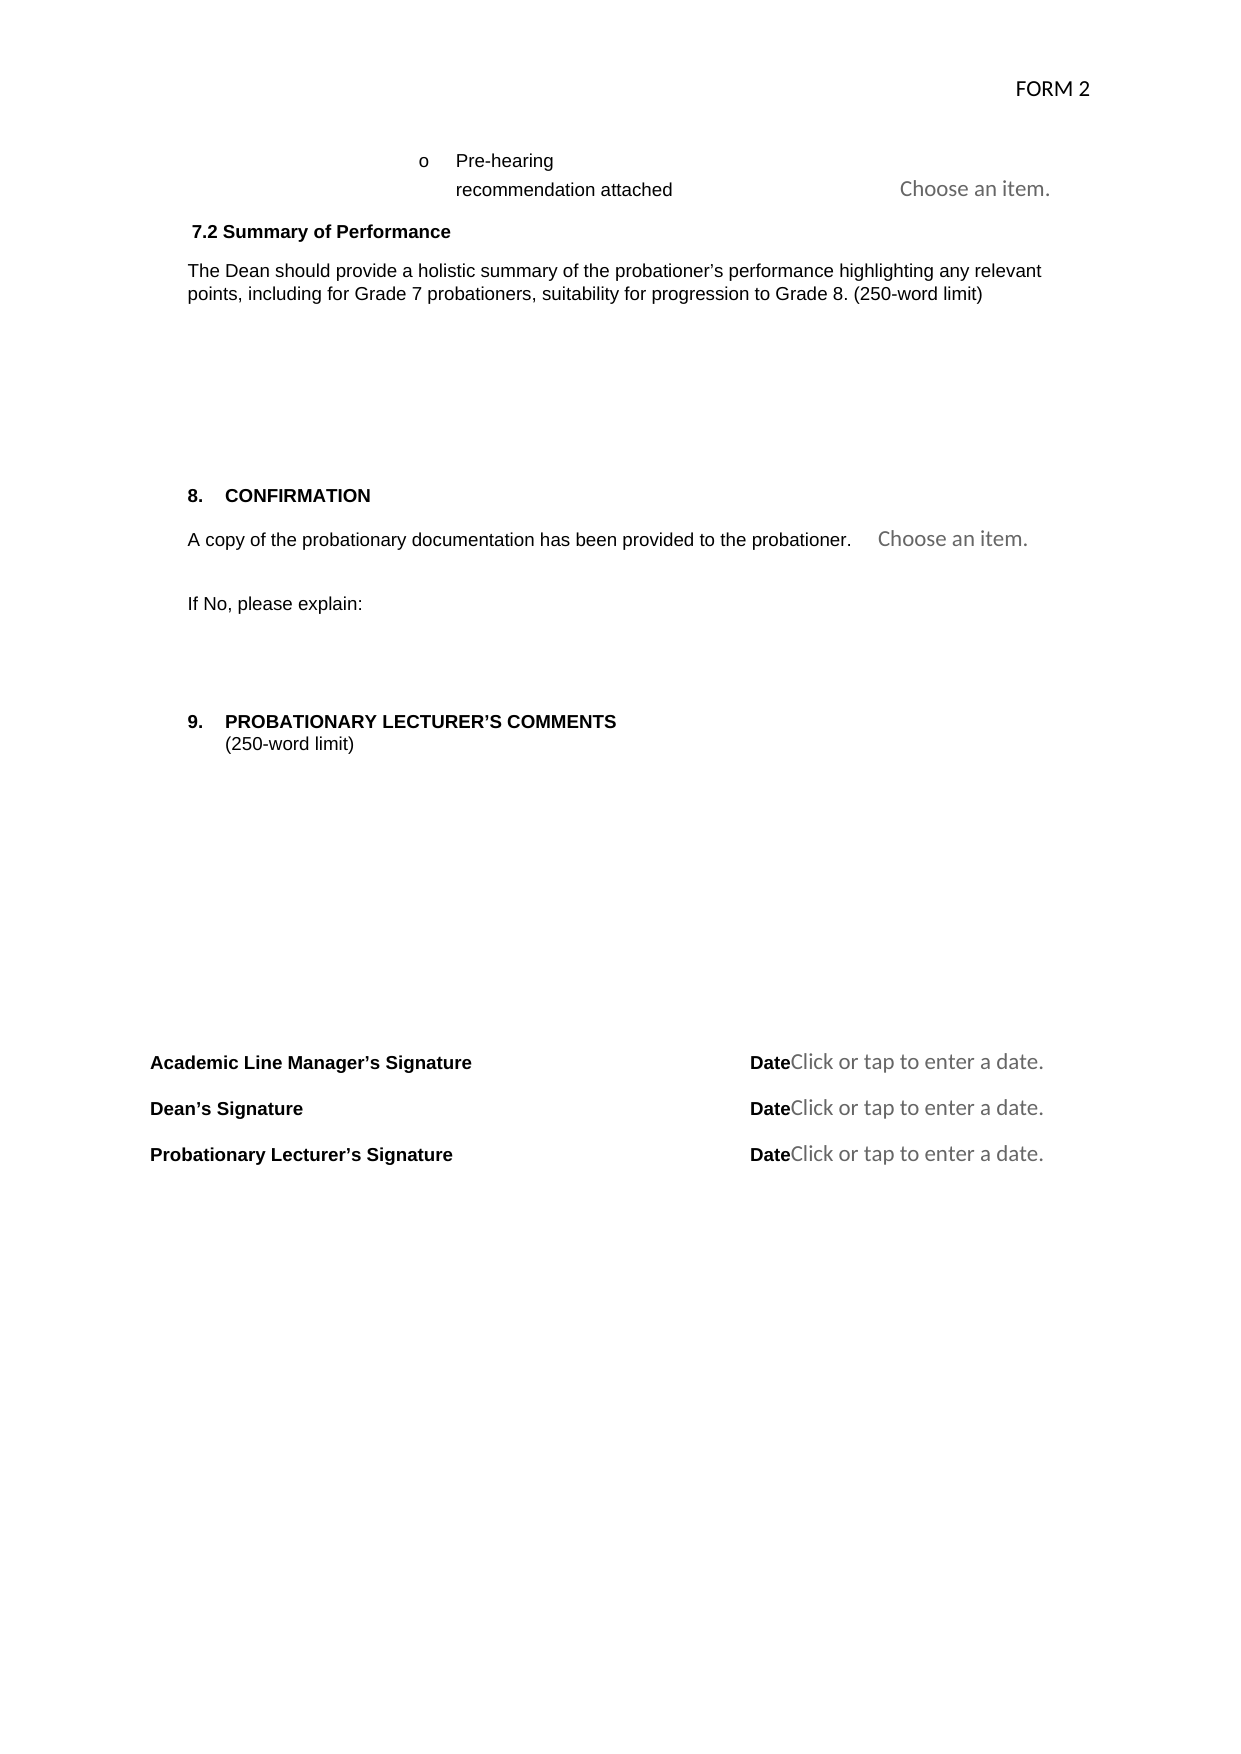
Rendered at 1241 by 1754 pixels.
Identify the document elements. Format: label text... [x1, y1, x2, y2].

text 7.2 Summary of Performance [150, 220, 1090, 242]
list CONFIRMATION [187, 485, 1090, 507]
list (250-word limit) [225, 733, 1090, 755]
text If No, please explain: [150, 593, 1090, 614]
text Probationary Lecturer’s Signature Date [150, 1139, 1090, 1167]
text Dean’s Signature Date [150, 1093, 1090, 1121]
text The Dean should provide a holistic summary of the probationer’s performance highlighting any relevant points, including for Grade 7 probationers, suitability for progression to Grade 8. (250-word limit) [187, 260, 1090, 304]
list PROBATIONARY LECTURER’S COMMENTS [187, 711, 1090, 732]
list recommendation attached [456, 174, 1090, 202]
list Pre-hearing [418, 150, 1090, 173]
text A copy of the probationary documentation has been provided to the probationer. [187, 524, 1090, 575]
text Academic Line Manager’s Signature Date [150, 1047, 1090, 1075]
